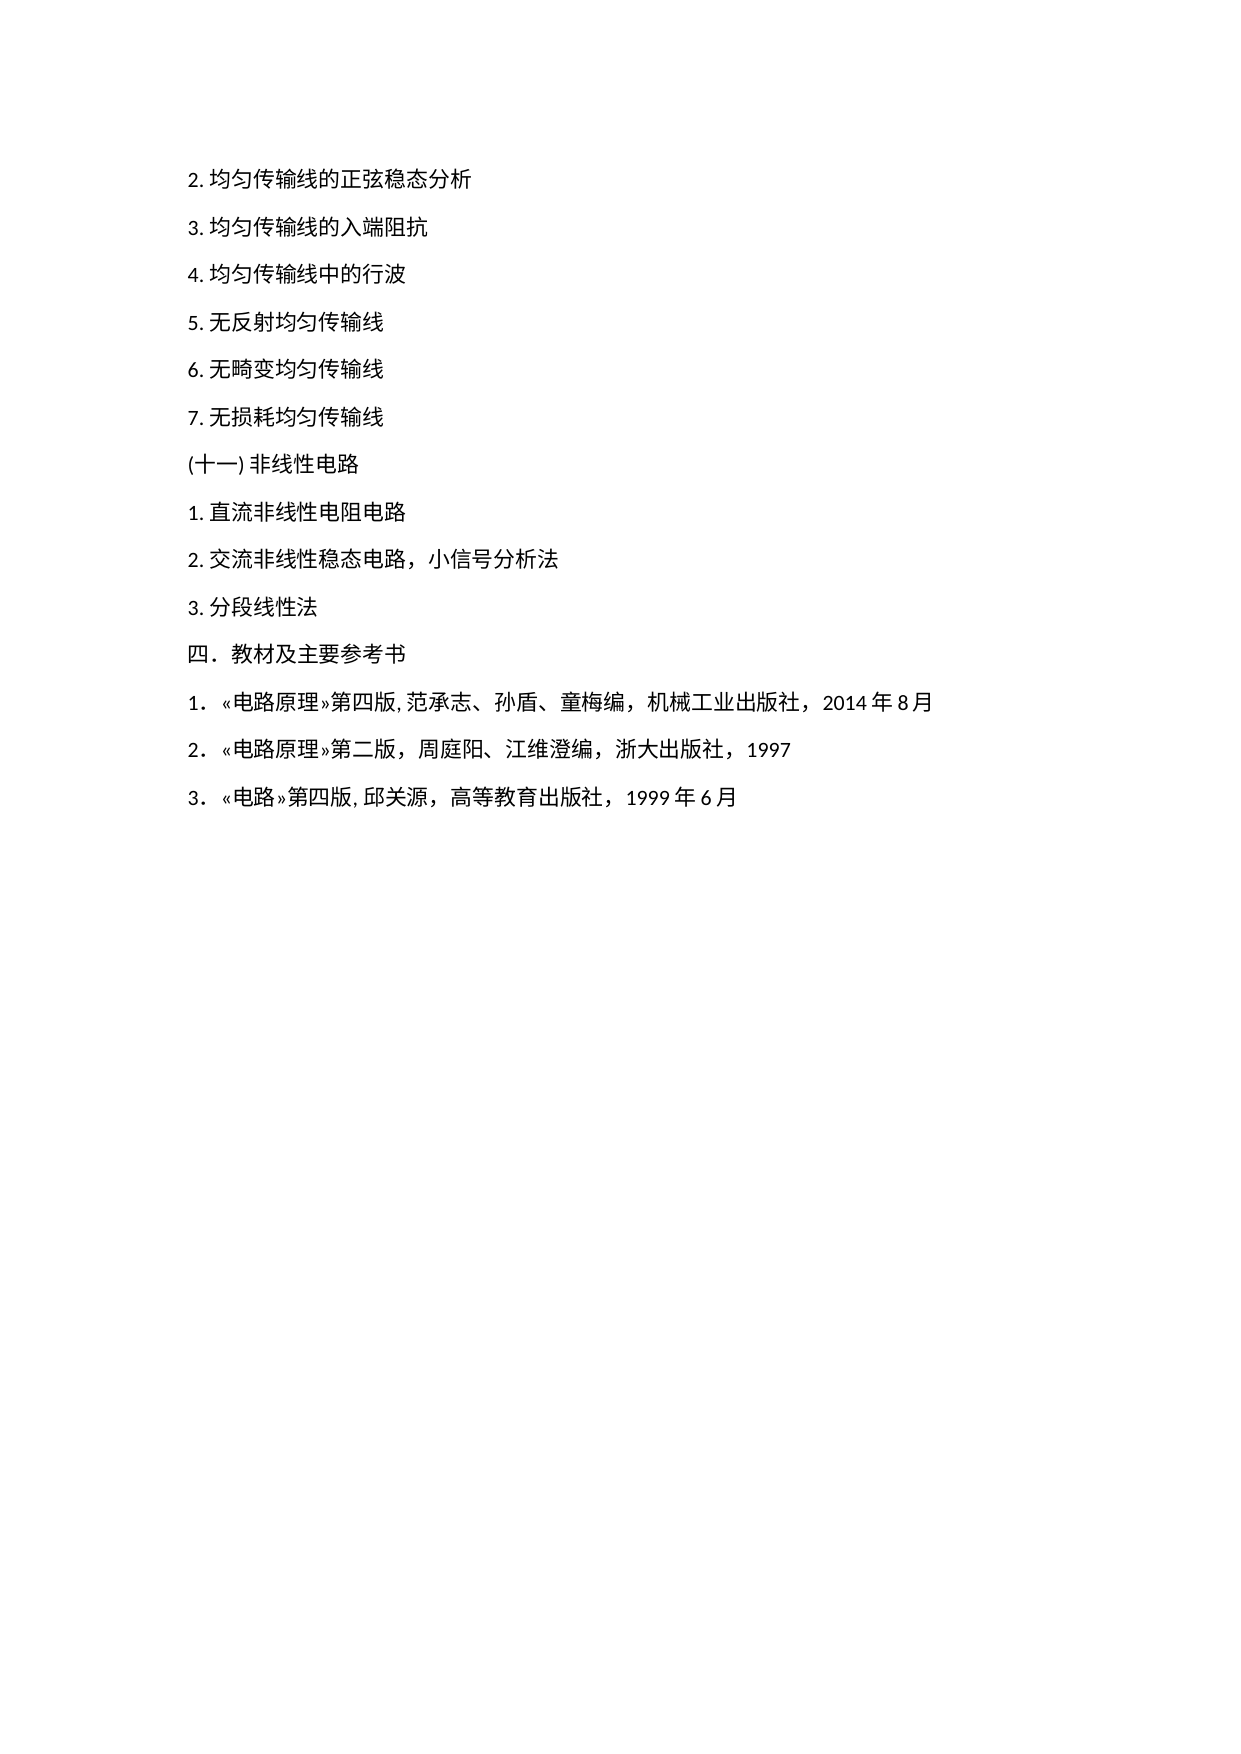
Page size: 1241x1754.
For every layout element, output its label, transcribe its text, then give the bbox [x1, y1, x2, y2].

text 3. 均匀传输线的入端阻抗 [187, 209, 1053, 241]
text 四．教材及主要参考书 [187, 637, 1053, 669]
text 3．«电路»第四版, 邱关源，高等教育出版社，1999年6月 [187, 779, 1053, 811]
text 1. 直流非线性电阻电路 [187, 494, 1053, 526]
text 6. 无畸变均匀传输线 [187, 352, 1053, 384]
text 5. 无反射均匀传输线 [187, 304, 1053, 336]
text 7. 无损耗均匀传输线 [187, 399, 1053, 431]
text 2. 交流非线性稳态电路，小信号分析法 [187, 542, 1053, 574]
text 2．«电路原理»第二版，周庭阳、江维澄编，浙大出版社，1997 [187, 732, 1053, 764]
text 2. 均匀传输线的正弦稳态分析 [187, 162, 1053, 194]
text (十一) 非线性电路 [187, 447, 1053, 479]
text 4. 均匀传输线中的行波 [187, 257, 1053, 289]
text 3. 分段线性法 [187, 589, 1053, 621]
text 1．«电路原理»第四版, 范承志、孙盾、童梅编，机械工业出版社，2014年8月 [187, 684, 1053, 716]
